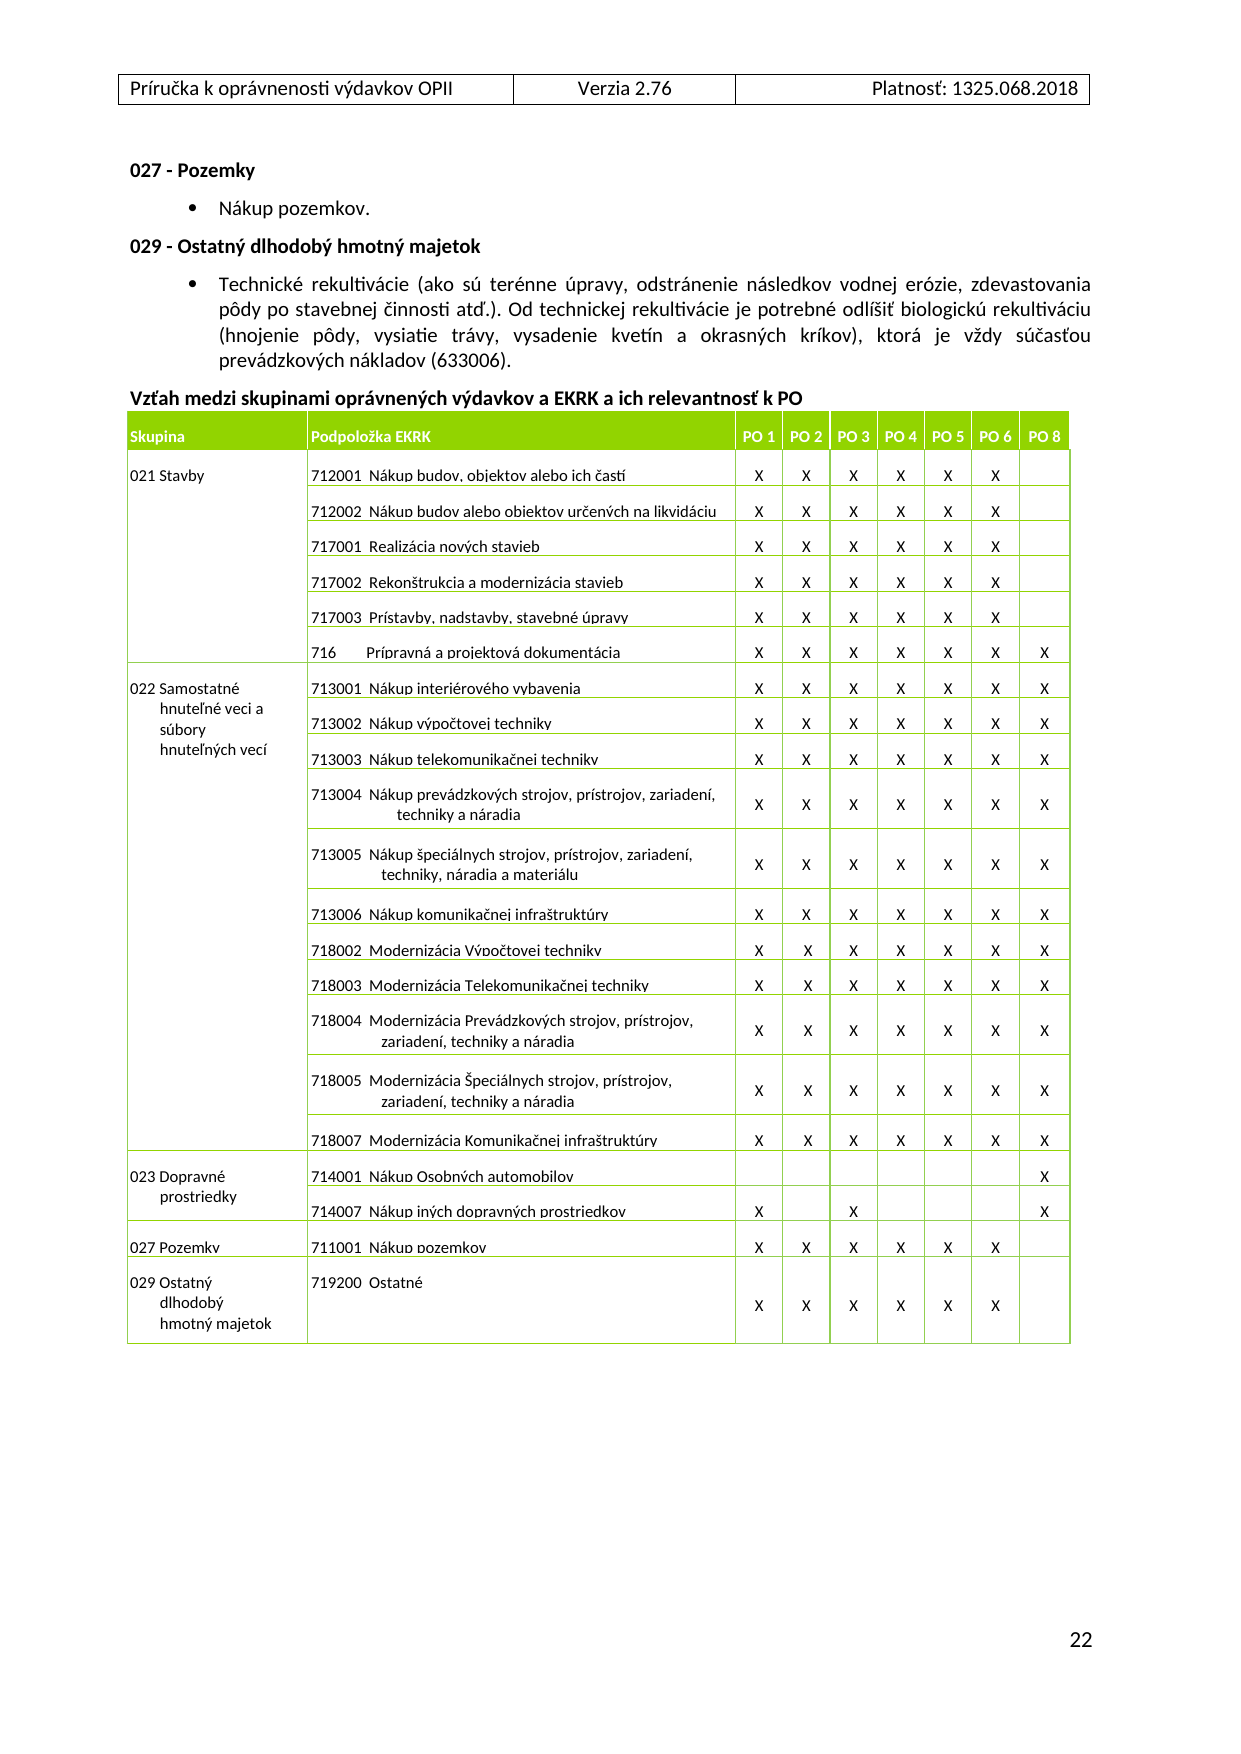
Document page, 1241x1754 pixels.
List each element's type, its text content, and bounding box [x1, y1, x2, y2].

table_cell 713004 Nákup prevádzkových strojov, prístrojov, zariadení, techniky a náradia [308, 769, 735, 828]
table_cell 711001 Nákup pozemkov [308, 1221, 735, 1256]
table_cell X [878, 450, 924, 484]
table_cell [1020, 592, 1069, 626]
table_header PO 8 [1020, 411, 1069, 449]
table_cell X [736, 1115, 782, 1149]
table_cell 023 Dopravné prostriedky [128, 1151, 307, 1220]
table_cell X [925, 889, 971, 923]
table_cell X [736, 889, 782, 923]
table_cell X [736, 924, 782, 959]
table_cell X [831, 627, 877, 662]
table_cell X [972, 592, 1019, 626]
table_cell X [783, 521, 829, 555]
table_cell X [925, 1115, 971, 1149]
table_cell 717003 Prístavby, nadstavby, stavebné úpravy [308, 592, 735, 626]
table_cell [878, 1186, 924, 1220]
table_cell X [736, 663, 782, 697]
table_cell X [736, 521, 782, 555]
table_cell X [783, 995, 829, 1054]
table_cell X [1020, 924, 1069, 959]
table_cell X [925, 698, 971, 732]
table_cell X [878, 698, 924, 732]
table_cell X [783, 627, 829, 662]
table_cell X [925, 592, 971, 626]
table_cell X [736, 486, 782, 520]
table_cell X [1020, 698, 1069, 732]
table_cell [925, 1186, 971, 1220]
table_cell 716 Prípravná a projektová dokumentácia [308, 627, 735, 662]
table_cell X [831, 1186, 877, 1220]
table_cell 718007 Modernizácia Komunikačnej infraštruktúry [308, 1115, 735, 1149]
table_cell X [878, 1055, 924, 1114]
table_cell X [925, 556, 971, 591]
table_cell X [831, 486, 877, 520]
table_cell X [736, 1257, 782, 1342]
table_cell X [1020, 1186, 1069, 1220]
table_cell 712001 Nákup budov, objektov alebo ich častí [308, 450, 735, 484]
table_cell X [736, 556, 782, 591]
table_cell X [925, 1221, 971, 1256]
table_cell 027 Pozemky [128, 1221, 307, 1256]
table_cell X [925, 627, 971, 662]
table_cell [1020, 556, 1069, 591]
table_cell [1020, 1221, 1069, 1256]
table_cell X [831, 592, 877, 626]
table_cell [1020, 450, 1069, 484]
table_cell X [972, 627, 1019, 662]
table_cell X [736, 1221, 782, 1256]
table_cell X [736, 960, 782, 994]
table_cell 718005 Modernizácia Špeciálnych strojov, prístrojov, zariadení, techniky a náradia [308, 1055, 735, 1114]
table_cell X [783, 829, 829, 888]
table_cell X [831, 1221, 877, 1256]
table_cell X [831, 960, 877, 994]
table_header PO 5 [925, 411, 971, 449]
table_cell X [972, 521, 1019, 555]
table_cell X [972, 769, 1019, 828]
table_cell X [925, 663, 971, 697]
table_cell [972, 1186, 1019, 1220]
text 027 - Pozemky [130, 157, 1092, 183]
table_cell X [972, 960, 1019, 994]
table_cell X [831, 995, 877, 1054]
table_cell [783, 1186, 829, 1220]
table_cell X [1020, 1055, 1069, 1114]
table_cell X [1020, 995, 1069, 1054]
table_cell 714001 Nákup Osobných automobilov [308, 1151, 735, 1185]
table_cell X [783, 924, 829, 959]
table_cell X [736, 829, 782, 888]
table_cell X [1020, 829, 1069, 888]
table_cell X [1020, 663, 1069, 697]
table_cell X [831, 663, 877, 697]
table_cell X [831, 1055, 877, 1114]
table_cell X [1020, 889, 1069, 923]
table_cell X [783, 734, 829, 768]
table_cell X [878, 556, 924, 591]
table_cell 712002 Nákup budov alebo objektov určených na likvidáciu [308, 486, 735, 520]
table_cell X [736, 1055, 782, 1114]
table_cell X [972, 1055, 1019, 1114]
table_cell 718002 Modernizácia Výpočtovej techniky [308, 924, 735, 959]
table_cell X [1020, 1115, 1069, 1149]
table_cell X [831, 698, 877, 732]
table_header Skupina [128, 411, 307, 449]
text 029 - Ostatný dlhodobý hmotný majetok [130, 233, 1092, 258]
table_cell 713005 Nákup špeciálnych strojov, prístrojov, zariadení, techniky, náradia a materiálu [308, 829, 735, 888]
table_cell X [1020, 769, 1069, 828]
table_cell X [925, 960, 971, 994]
table_cell X [878, 960, 924, 994]
table_cell X [972, 450, 1019, 484]
table_cell X [972, 829, 1019, 888]
table_cell X [878, 521, 924, 555]
table_cell X [831, 889, 877, 923]
table_cell [925, 1151, 971, 1185]
table_cell X [736, 769, 782, 828]
table_cell X [925, 769, 971, 828]
table_header PO 6 [972, 411, 1019, 449]
table_cell X [783, 889, 829, 923]
table_cell X [972, 889, 1019, 923]
table_cell 029 Ostatný dlhodobý hmotný majetok [128, 1257, 307, 1342]
table_cell 021 Stavby [128, 450, 307, 662]
table_cell [878, 1151, 924, 1185]
table_cell 713003 Nákup telekomunikačnej techniky [308, 734, 735, 768]
table_cell 713002 Nákup výpočtovej techniky [308, 698, 735, 732]
table_cell X [878, 924, 924, 959]
table_cell X [783, 663, 829, 697]
table_cell X [972, 734, 1019, 768]
table_cell X [831, 734, 877, 768]
table_cell X [831, 1115, 877, 1149]
table_cell [1020, 1257, 1069, 1342]
table_cell X [878, 663, 924, 697]
table_cell X [783, 769, 829, 828]
table_cell [831, 1151, 877, 1185]
list Nákup pozemkov. [189, 195, 1092, 221]
table_cell X [831, 556, 877, 591]
table_cell X [878, 889, 924, 923]
table_cell X [831, 769, 877, 828]
table_cell 714007 Nákup iných dopravných prostriedkov [308, 1186, 735, 1220]
table_cell X [736, 698, 782, 732]
table_cell [783, 1151, 829, 1185]
table_cell X [783, 556, 829, 591]
table_cell X [972, 1257, 1019, 1342]
table_header Podpoložka EKRK [308, 411, 735, 449]
table_cell X [925, 450, 971, 484]
table_cell X [878, 995, 924, 1054]
table_cell 718003 Modernizácia Telekomunikačnej techniky [308, 960, 735, 994]
table_cell X [736, 1186, 782, 1220]
table_cell X [831, 521, 877, 555]
table_header PO 1 [736, 411, 782, 449]
table_cell [736, 1151, 782, 1185]
table_cell X [878, 1257, 924, 1342]
table_cell X [972, 556, 1019, 591]
text Vzťah medzi skupinami oprávnených výdavkov a EKRK a ich relevantnosť k PO [130, 385, 1092, 411]
table_cell X [783, 450, 829, 484]
table_cell [972, 1151, 1019, 1185]
table_cell X [972, 1115, 1019, 1149]
table_cell X [878, 1221, 924, 1256]
table_cell X [925, 734, 971, 768]
table_cell X [783, 1115, 829, 1149]
table_cell X [831, 924, 877, 959]
list Technické rekultivácie (ako sú terénne úpravy, odstránenie následkov vodnej erózie, zdevastovania pôdy po stavebnej činnosti atď.). Od technickej rekultivácie je potrebné odlíšiť biologickú rekultiváciu (hnojenie pôdy, vysiatie trávy, vysadenie kvetín a okrasných kríkov), ktorá je vždy súčasťou prevádzkových nákladov (633006). [189, 271, 1092, 373]
table_header PO 2 [783, 411, 829, 449]
table_cell X [972, 995, 1019, 1054]
table_cell X [925, 521, 971, 555]
table_cell 718004 Modernizácia Prevádzkových strojov, prístrojov, zariadení, techniky a náradia [308, 995, 735, 1054]
table_cell X [878, 1115, 924, 1149]
table_cell X [878, 592, 924, 626]
table_cell X [925, 1257, 971, 1342]
table_cell 719200 Ostatné [308, 1257, 735, 1342]
table_cell X [878, 769, 924, 828]
table_cell X [972, 924, 1019, 959]
table_cell X [972, 663, 1019, 697]
table_cell X [925, 995, 971, 1054]
table_cell X [878, 829, 924, 888]
table_header PO 4 [878, 411, 924, 449]
table_cell 717002 Rekonštrukcia a modernizácia stavieb [308, 556, 735, 591]
table_cell X [783, 698, 829, 732]
table_cell X [783, 960, 829, 994]
table_cell X [925, 486, 971, 520]
table_cell X [831, 1257, 877, 1342]
table_cell X [878, 734, 924, 768]
table_cell X [736, 995, 782, 1054]
table_cell X [783, 1257, 829, 1342]
table_cell X [736, 450, 782, 484]
table_cell X [831, 829, 877, 888]
table_cell 713006 Nákup komunikačnej infraštruktúry [308, 889, 735, 923]
table_cell X [1020, 1151, 1069, 1185]
table_cell X [972, 1221, 1019, 1256]
table_cell 022 Samostatné hnuteľné veci a súbory hnuteľných vecí [128, 663, 307, 1149]
table_cell 717001 Realizácia nových stavieb [308, 521, 735, 555]
table_cell X [1020, 960, 1069, 994]
table_cell X [878, 627, 924, 662]
table_header PO 3 [831, 411, 877, 449]
table_cell 713001 Nákup interiérového vybavenia [308, 663, 735, 697]
table_cell [1020, 521, 1069, 555]
table_cell [1020, 486, 1069, 520]
table_cell X [736, 734, 782, 768]
table_cell X [783, 1055, 829, 1114]
table_cell X [831, 450, 877, 484]
table_cell X [736, 627, 782, 662]
table_cell X [925, 924, 971, 959]
table_cell X [925, 829, 971, 888]
table_cell X [972, 698, 1019, 732]
table_cell X [972, 486, 1019, 520]
table_cell X [1020, 627, 1069, 662]
table_cell X [925, 1055, 971, 1114]
table_cell X [736, 592, 782, 626]
table_cell X [1020, 734, 1069, 768]
table_cell X [783, 592, 829, 626]
table_cell X [783, 486, 829, 520]
table_cell X [783, 1221, 829, 1256]
table_cell X [878, 486, 924, 520]
